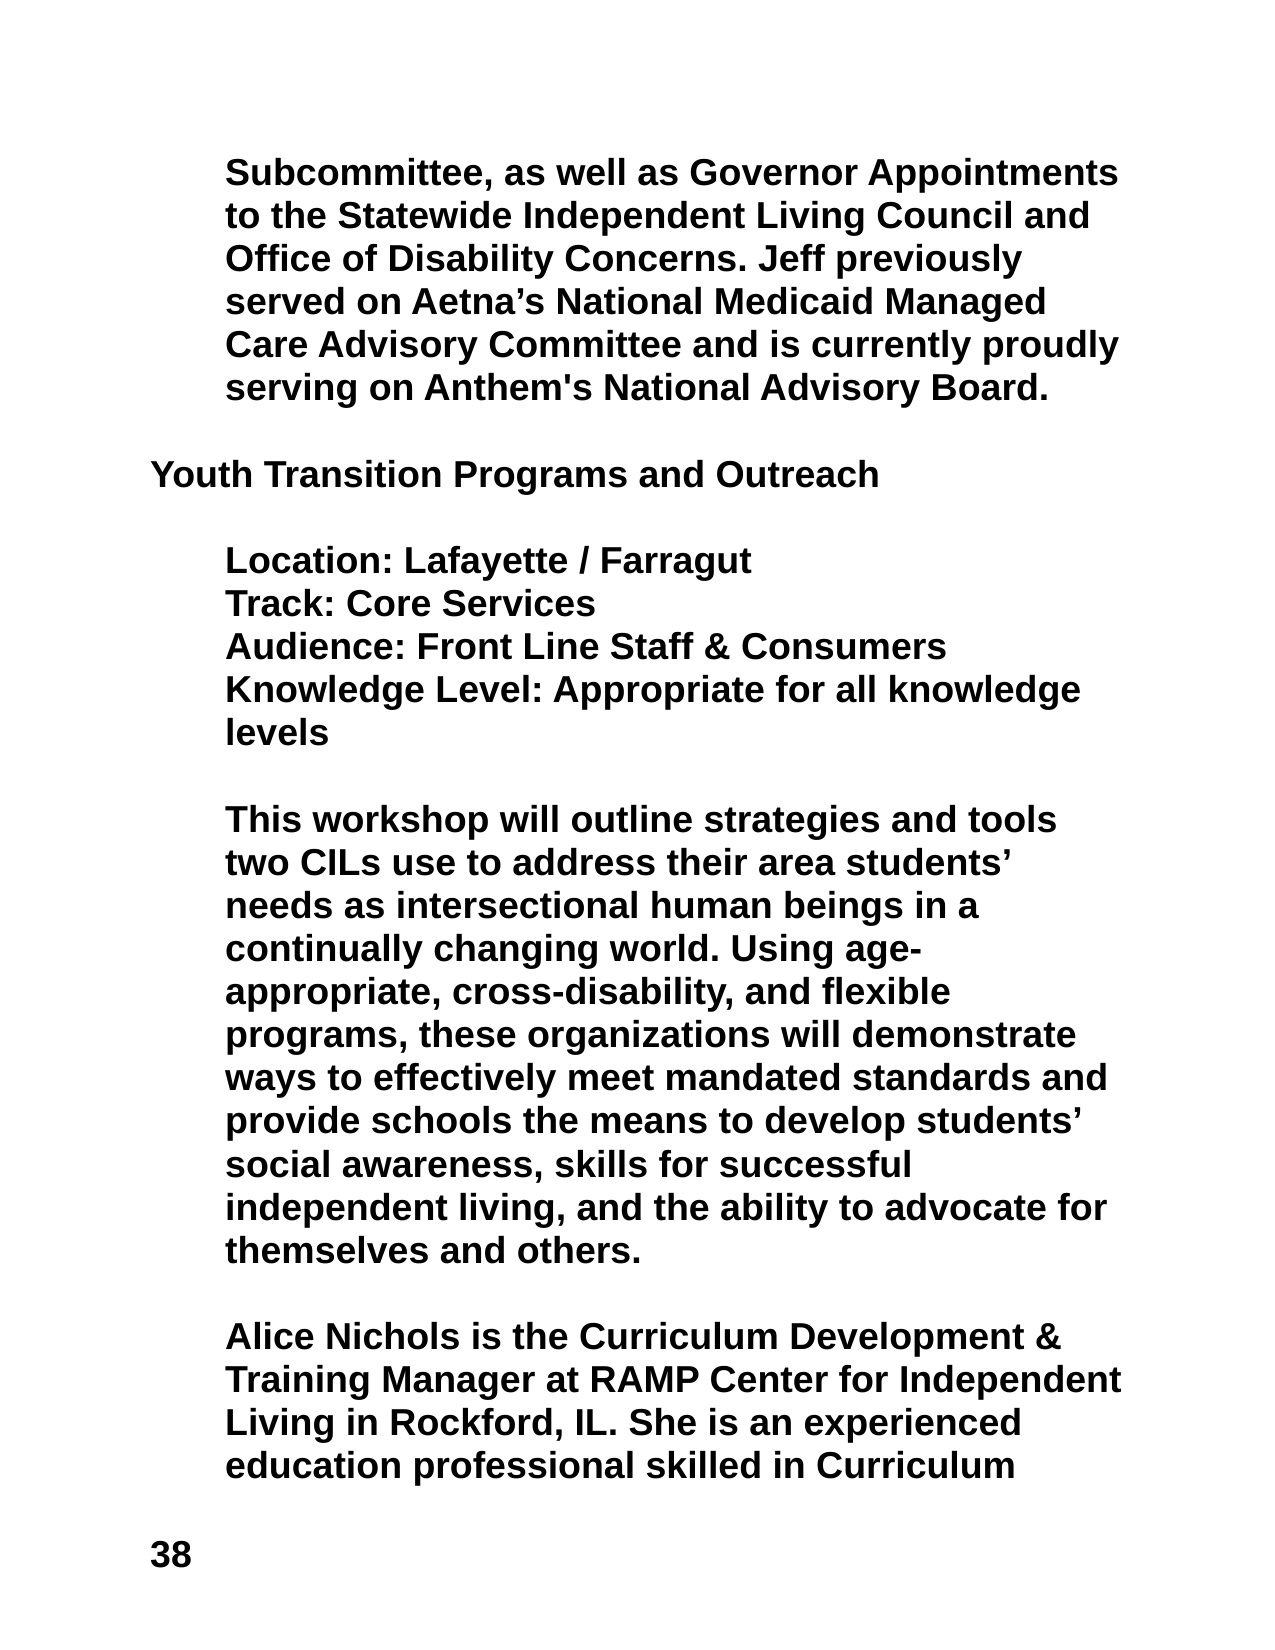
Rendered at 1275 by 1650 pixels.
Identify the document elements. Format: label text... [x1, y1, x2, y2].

text Track: Core Services [225, 581, 1125, 624]
text Youth Transition Programs and Outreach [150, 452, 1125, 495]
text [225, 1314, 1125, 1487]
text This workshop will outline strategies and tools two CILs use to address their area students’ needs as intersectional human beings in a continually changing world. Using age-appropriate, cross-disability, and flexible programs, these organizations will demonstrate ways to effectively meet mandated standards and provide schools the means to develop students’ social awareness, skills for successful independent living, and the ability to advocate for themselves and others. [225, 797, 1125, 1271]
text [225, 150, 1125, 409]
text Knowledge Level: Appropriate for all knowledge levels [225, 667, 1125, 754]
text Audience: Front Line Staff & Consumers [225, 624, 1125, 667]
text Location: Lafayette / Farragut [225, 538, 1125, 581]
